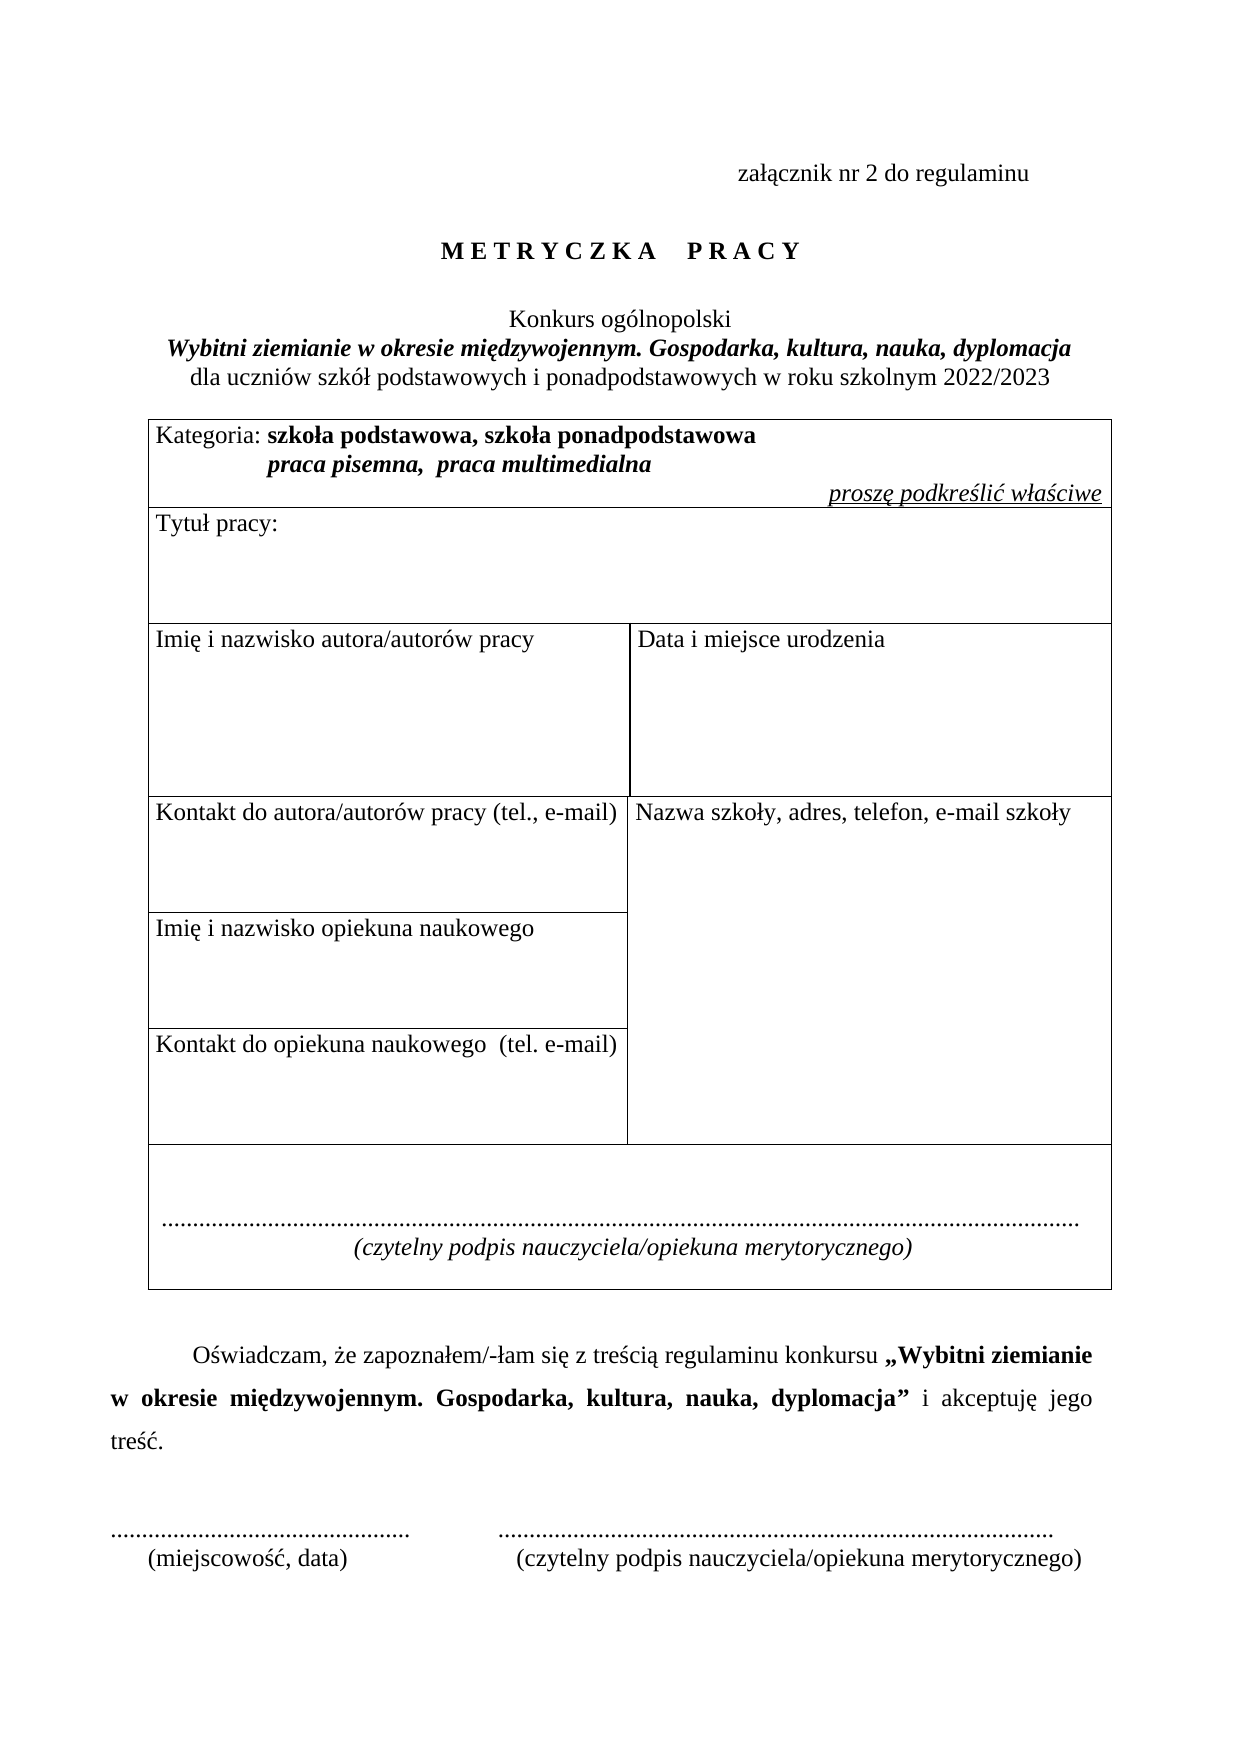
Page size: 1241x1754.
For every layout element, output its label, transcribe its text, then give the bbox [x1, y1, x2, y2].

text (miejscowość, data) (czytelny podpis nauczyciela/opiekuna merytorycznego) [148, 1543, 1093, 1572]
table_cell Nazwa szkoły, adres, telefon, e-mail szkoły [628, 797, 1111, 1144]
text Oświadczam, że zapoznałem/-łam się z treścią regulaminu konkursu „Wybitni ziemianie w okresie międzywojennym. Gospodarka, kultura, nauka, dyplomacja” i akceptuję jego treść. [110, 1340, 1093, 1455]
table_cell Kontakt do opiekuna naukowego (tel. e-mail) [149, 1029, 627, 1144]
text Konkurs ogólnopolski [148, 304, 1093, 333]
table_cell ................................................................................................................................................... (czytelny podpis nauczyciela/opiekuna merytorycznego) [149, 1145, 1111, 1289]
text załącznik nr 2 do regulaminu [664, 158, 1093, 187]
table_cell Imię i nazwisko opiekuna naukowego [149, 913, 627, 1028]
table_header Kategoria: szkoła podstawowa, szkoła ponadpodstawowa praca pisemna, praca multimedialna proszę podkreślić właściwe [149, 420, 1111, 507]
text M E T R Y C Z K A P R A C Y [148, 236, 1093, 265]
table_cell Tytuł pracy: [149, 508, 1111, 623]
table_cell Kontakt do autora/autorów pracy (tel., e-mail) [149, 797, 627, 912]
text ................................................ ......................................................................................... [110, 1514, 1093, 1543]
text Wybitni ziemianie w okresie międzywojennym. Gospodarka, kultura, nauka, dyplomacja [148, 333, 1093, 362]
table_cell Imię i nazwisko autora/autorów pracy [149, 624, 629, 796]
text dla uczniów szkół podstawowych i ponadpodstawowych w roku szkolnym 2022/2023 [148, 362, 1093, 391]
table_cell Data i miejsce urodzenia [631, 624, 1111, 796]
